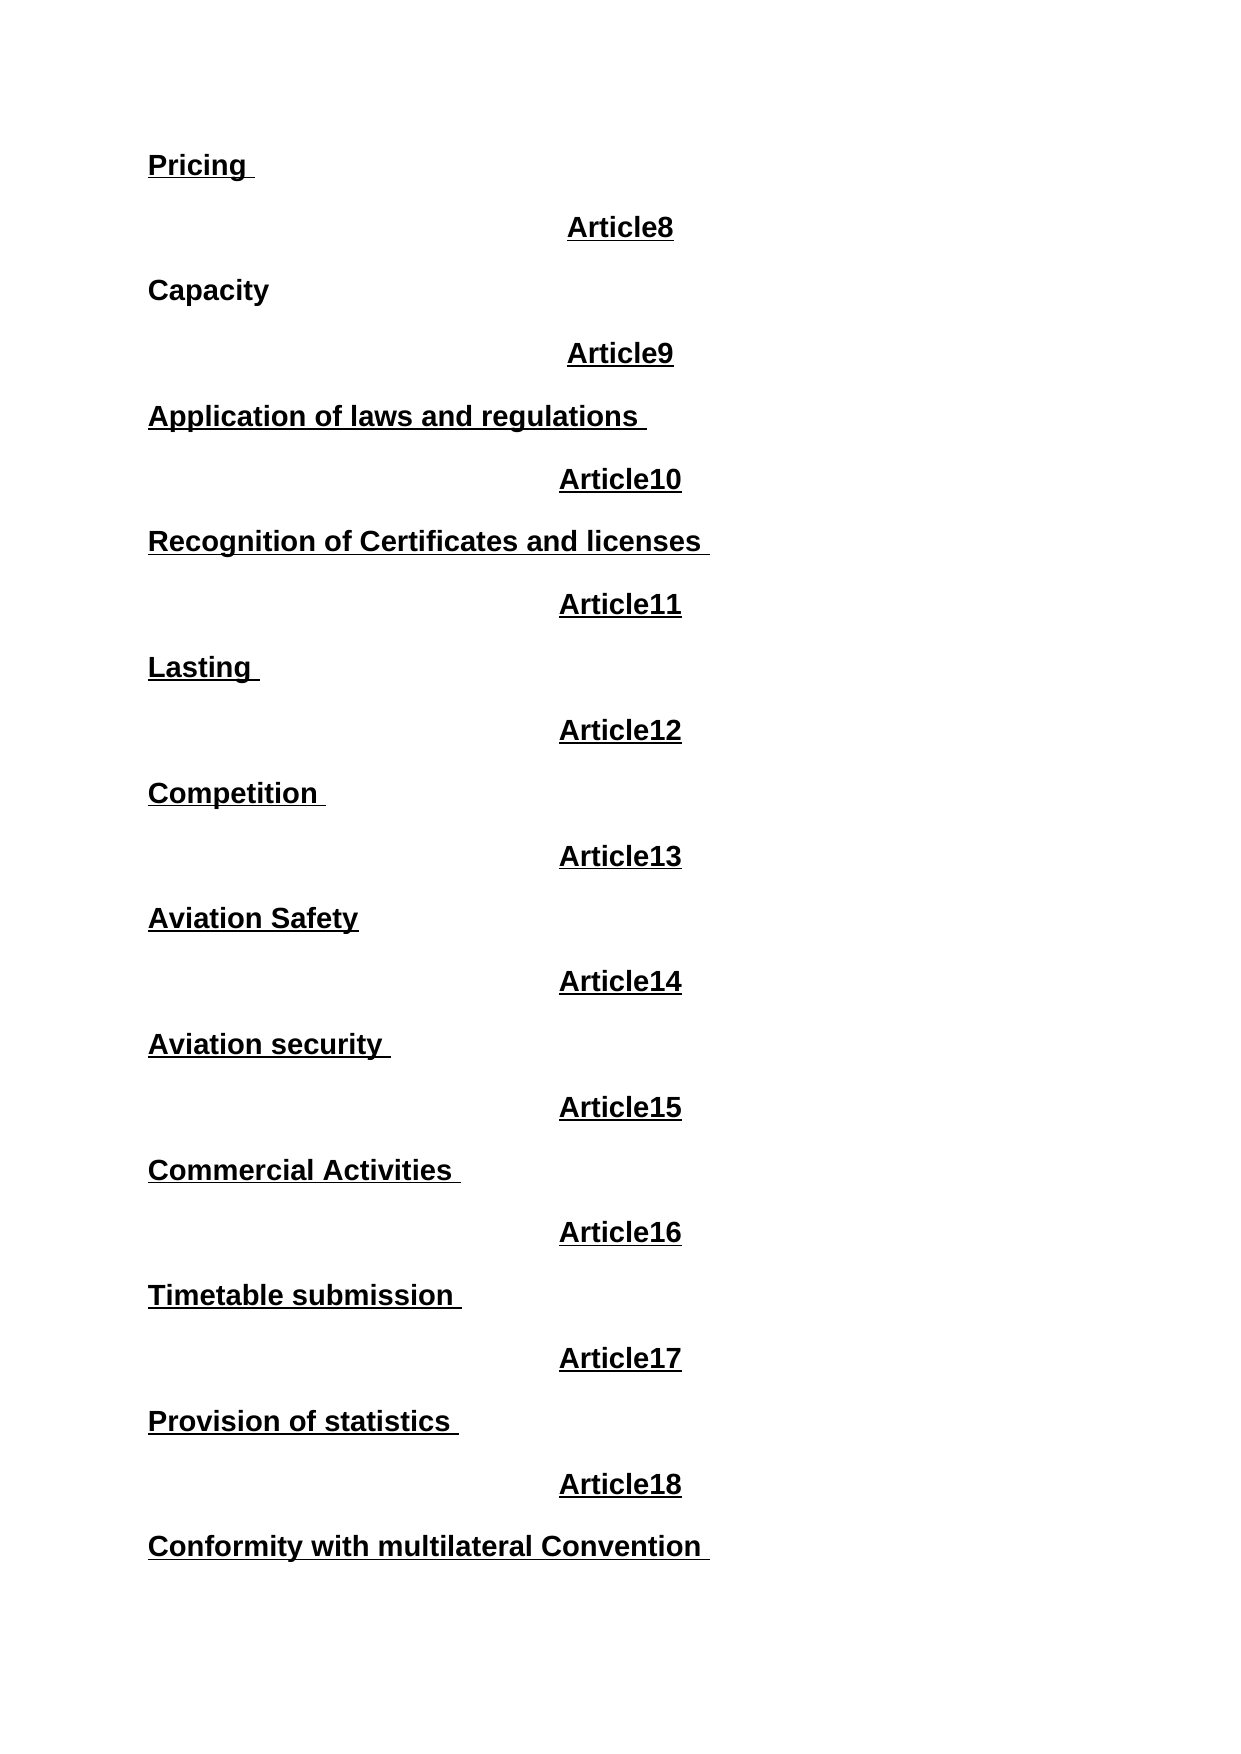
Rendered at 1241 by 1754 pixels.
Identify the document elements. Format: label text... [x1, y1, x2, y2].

text Article13 [148, 838, 1093, 872]
text Article9 [148, 336, 1093, 369]
text Article16 [148, 1215, 1093, 1249]
text Competition [148, 776, 1093, 809]
text Article14 [148, 964, 1093, 998]
text Pricing [148, 148, 1093, 181]
text Article15 [148, 1090, 1093, 1123]
text Provision of statistics [148, 1404, 1093, 1437]
text Recognition of Certificates and licenses [148, 524, 1093, 558]
text Article8 [148, 210, 1093, 244]
text Application of laws and regulations [148, 399, 1093, 432]
text Article18 [148, 1467, 1093, 1500]
text Conformity with multilateral Convention [148, 1529, 1093, 1563]
text Timetable submission [148, 1278, 1093, 1312]
text Article10 [148, 462, 1093, 495]
text Aviation Safety [148, 901, 1093, 935]
text Commercial Activities [148, 1153, 1093, 1186]
text Article11 [148, 587, 1093, 621]
text Capacity [148, 273, 1093, 307]
text Article12 [148, 713, 1093, 746]
text Aviation security [148, 1027, 1093, 1061]
text Article17 [148, 1341, 1093, 1374]
text Lasting [148, 650, 1093, 684]
